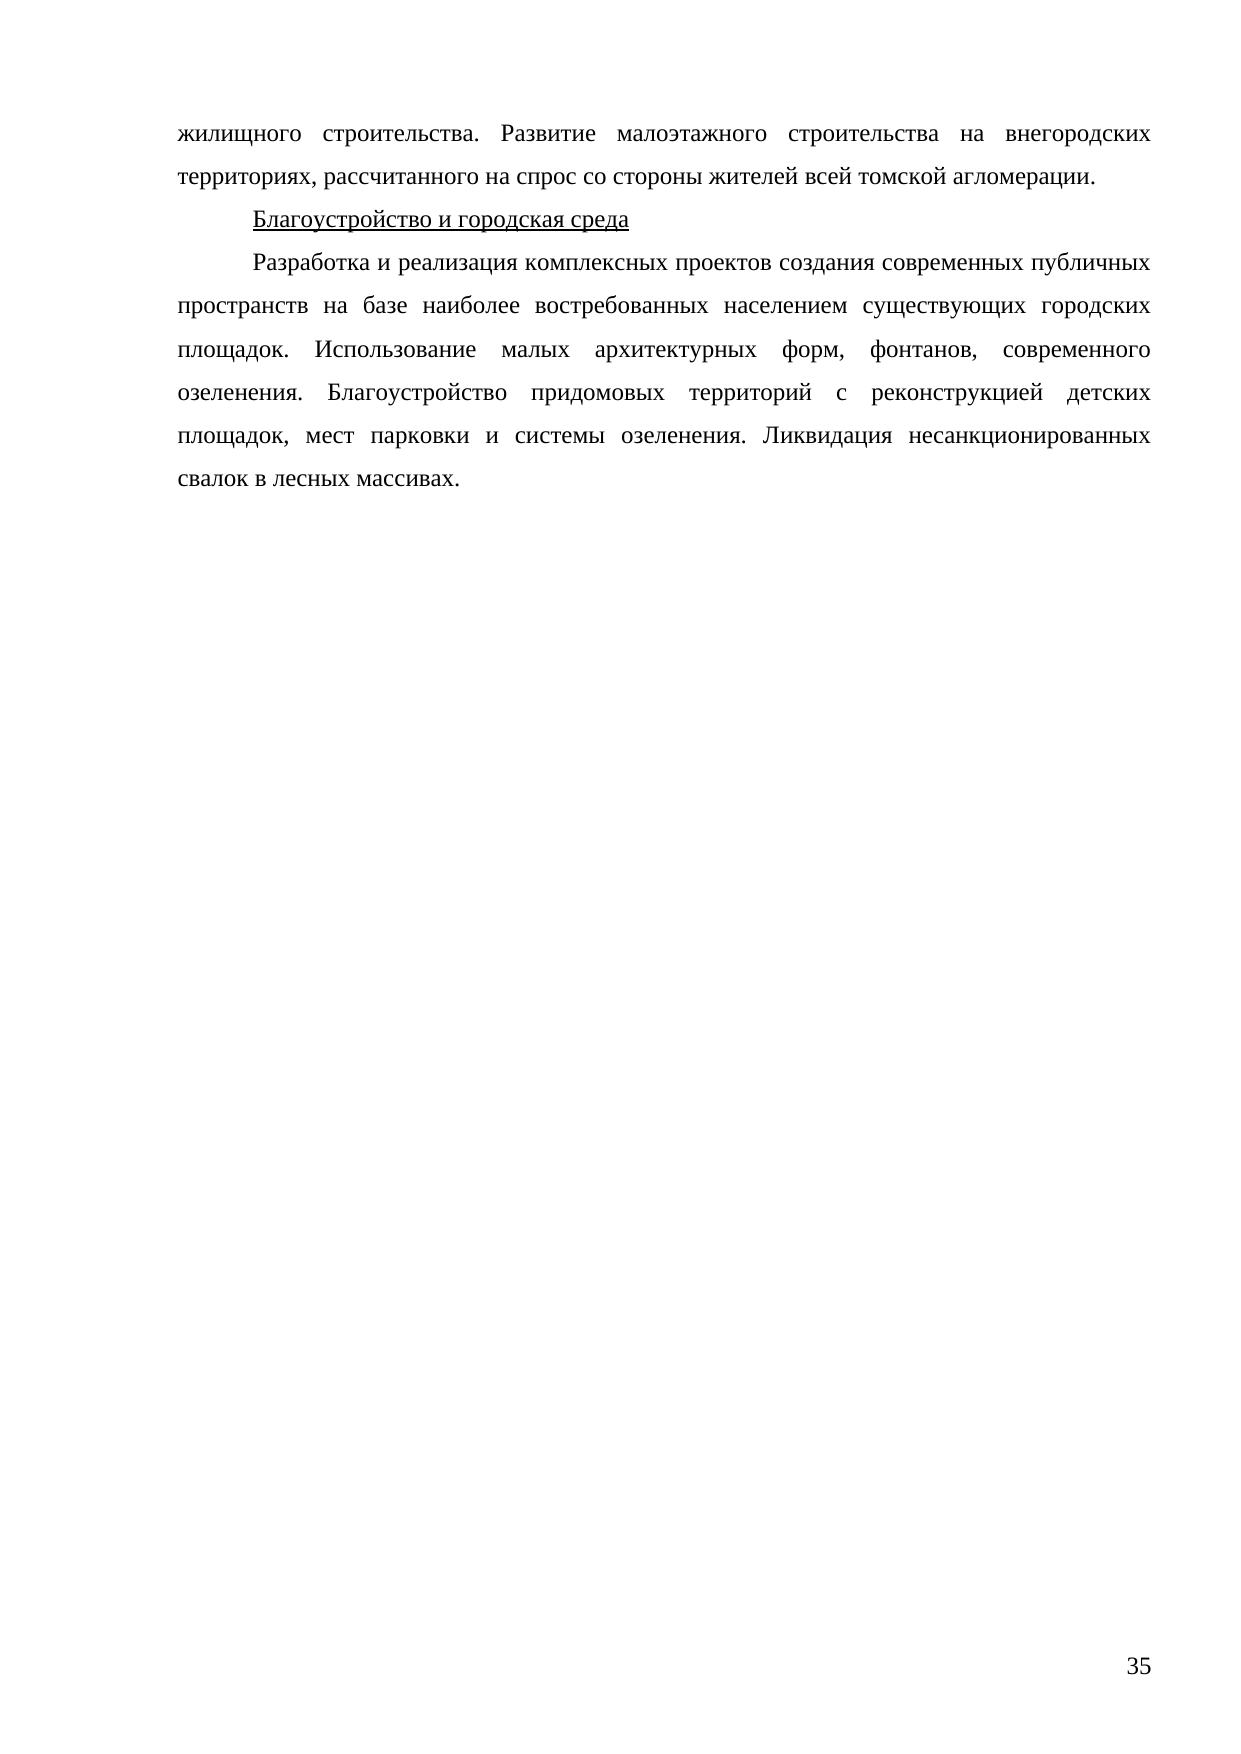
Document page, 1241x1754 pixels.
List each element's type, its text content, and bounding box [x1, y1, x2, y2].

text Благоустройство и городская среда [177, 204, 1152, 233]
text Разработка и реализация комплексных проектов создания современных публичных пространств на базе наиболее востребованных населением существующих городских площадок. Использование малых архитектурных форм, фонтанов, современного озеленения. Благоустройство придомовых территорий с реконструкцией детских площадок, мест парковки и системы озеленения. Ликвидация несанкционированных свалок в лесных массивах. [177, 247, 1152, 492]
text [177, 118, 1152, 190]
